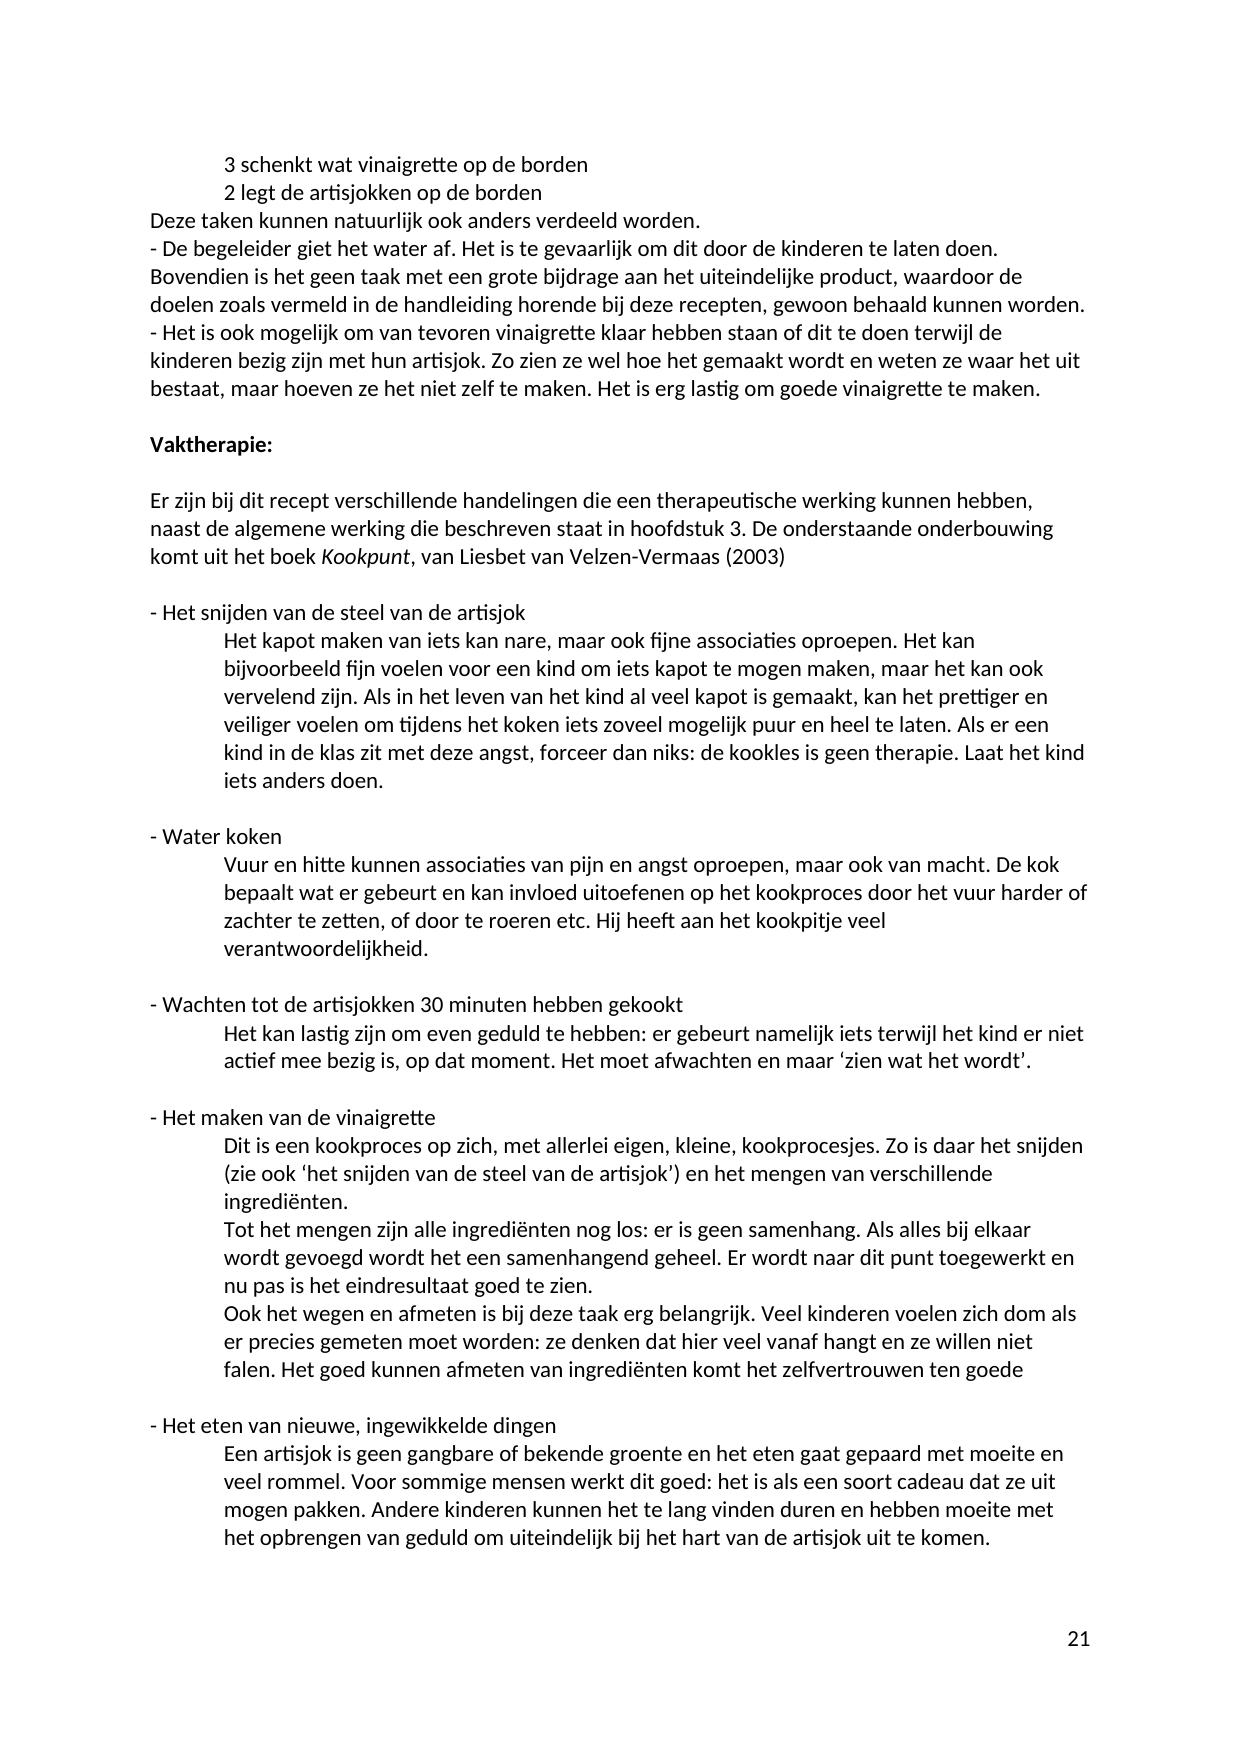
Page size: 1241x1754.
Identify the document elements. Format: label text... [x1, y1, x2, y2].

text - Het is ook mogelijk om van tevoren vinaigrette klaar hebben staan of dit te doen terwijl de kinderen bezig zijn met hun artisjok. Zo zien ze wel hoe het gemaakt wordt en weten ze waar het uit bestaat, maar hoeven ze het niet zelf te maken. Het is erg lastig om goede vinaigrette te maken. [150, 318, 1090, 402]
text - De begeleider giet het water af. Het is te gevaarlijk om dit door de kinderen te laten doen. Bovendien is het geen taak met een grote bijdrage aan het uiteindelijke product, waardoor de doelen zoals vermeld in de handleiding horende bij deze recepten, gewoon behaald kunnen worden. [150, 234, 1090, 318]
text Er zijn bij dit recept verschillende handelingen die een therapeutische werking kunnen hebben, naast de algemene werking die beschreven staat in hoofdstuk 3. De onderstaande onderbouwing komt uit het boek Kookpunt, van Liesbet van Velzen-Vermaas (2003) [150, 486, 1090, 570]
text - Het maken van de vinaigrette [150, 1103, 1090, 1131]
text 2 legt de artisjokken op de borden [150, 178, 1090, 206]
text - Het snijden van de steel van de artisjok [150, 598, 1090, 626]
text - Het eten van nieuwe, ingewikkelde dingen [150, 1411, 1090, 1439]
text 3 schenkt wat vinaigrette op de borden [150, 150, 1090, 178]
text Een artisjok is geen gangbare of bekende groente en het eten gaat gepaard met moeite en veel rommel. Voor sommige mensen werkt dit goed: het is als een soort cadeau dat ze uit mogen pakken. Andere kinderen kunnen het te lang vinden duren en hebben moeite met het opbrengen van geduld om uiteindelijk bij het hart van de artisjok uit te komen. [223, 1439, 1090, 1551]
text Het kapot maken van iets kan nare, maar ook fijne associaties oproepen. Het kan bijvoorbeeld fijn voelen voor een kind om iets kapot te mogen maken, maar het kan ook vervelend zijn. Als in het leven van het kind al veel kapot is gemaakt, kan het prettiger en veiliger voelen om tijdens het koken iets zoveel mogelijk puur en heel te laten. Als er een kind in de klas zit met deze angst, forceer dan niks: de kookles is geen therapie. Laat het kind iets anders doen. [223, 626, 1090, 794]
text Dit is een kookproces op zich, met allerlei eigen, kleine, kookprocesjes. Zo is daar het snijden (zie ook ‘het snijden van de steel van de artisjok’) en het mengen van verschillende ingrediënten. Tot het mengen zijn alle ingrediënten nog los: er is geen samenhang. Als alles bij elkaar wordt gevoegd wordt het een samenhangend geheel. Er wordt naar dit punt toegewerkt en nu pas is het eindresultaat goed te zien. Ook het wegen en afmeten is bij deze taak erg belangrijk. Veel kinderen voelen zich dom als er precies gemeten moet worden: ze denken dat hier veel vanaf hangt en ze willen niet falen. Het goed kunnen afmeten van ingrediënten komt het zelfvertrouwen ten goede [223, 1131, 1090, 1383]
text Het kan lastig zijn om even geduld te hebben: er gebeurt namelijk iets terwijl het kind er niet actief mee bezig is, op dat moment. Het moet afwachten en maar ‘zien wat het wordt’. [223, 1019, 1090, 1075]
text - Wachten tot de artisjokken 30 minuten hebben gekookt [150, 991, 1090, 1019]
text - Water koken [150, 822, 1090, 851]
text Deze taken kunnen natuurlijk ook anders verdeeld worden. [150, 206, 1090, 234]
text Vaktherapie: [150, 430, 1090, 458]
text Vuur en hitte kunnen associaties van pijn en angst oproepen, maar ook van macht. De kok bepaalt wat er gebeurt en kan invloed uitoefenen op het kookproces door het vuur harder of zachter te zetten, of door te roeren etc. Hij heeft aan het kookpitje veel verantwoordelijkheid. [223, 851, 1090, 963]
